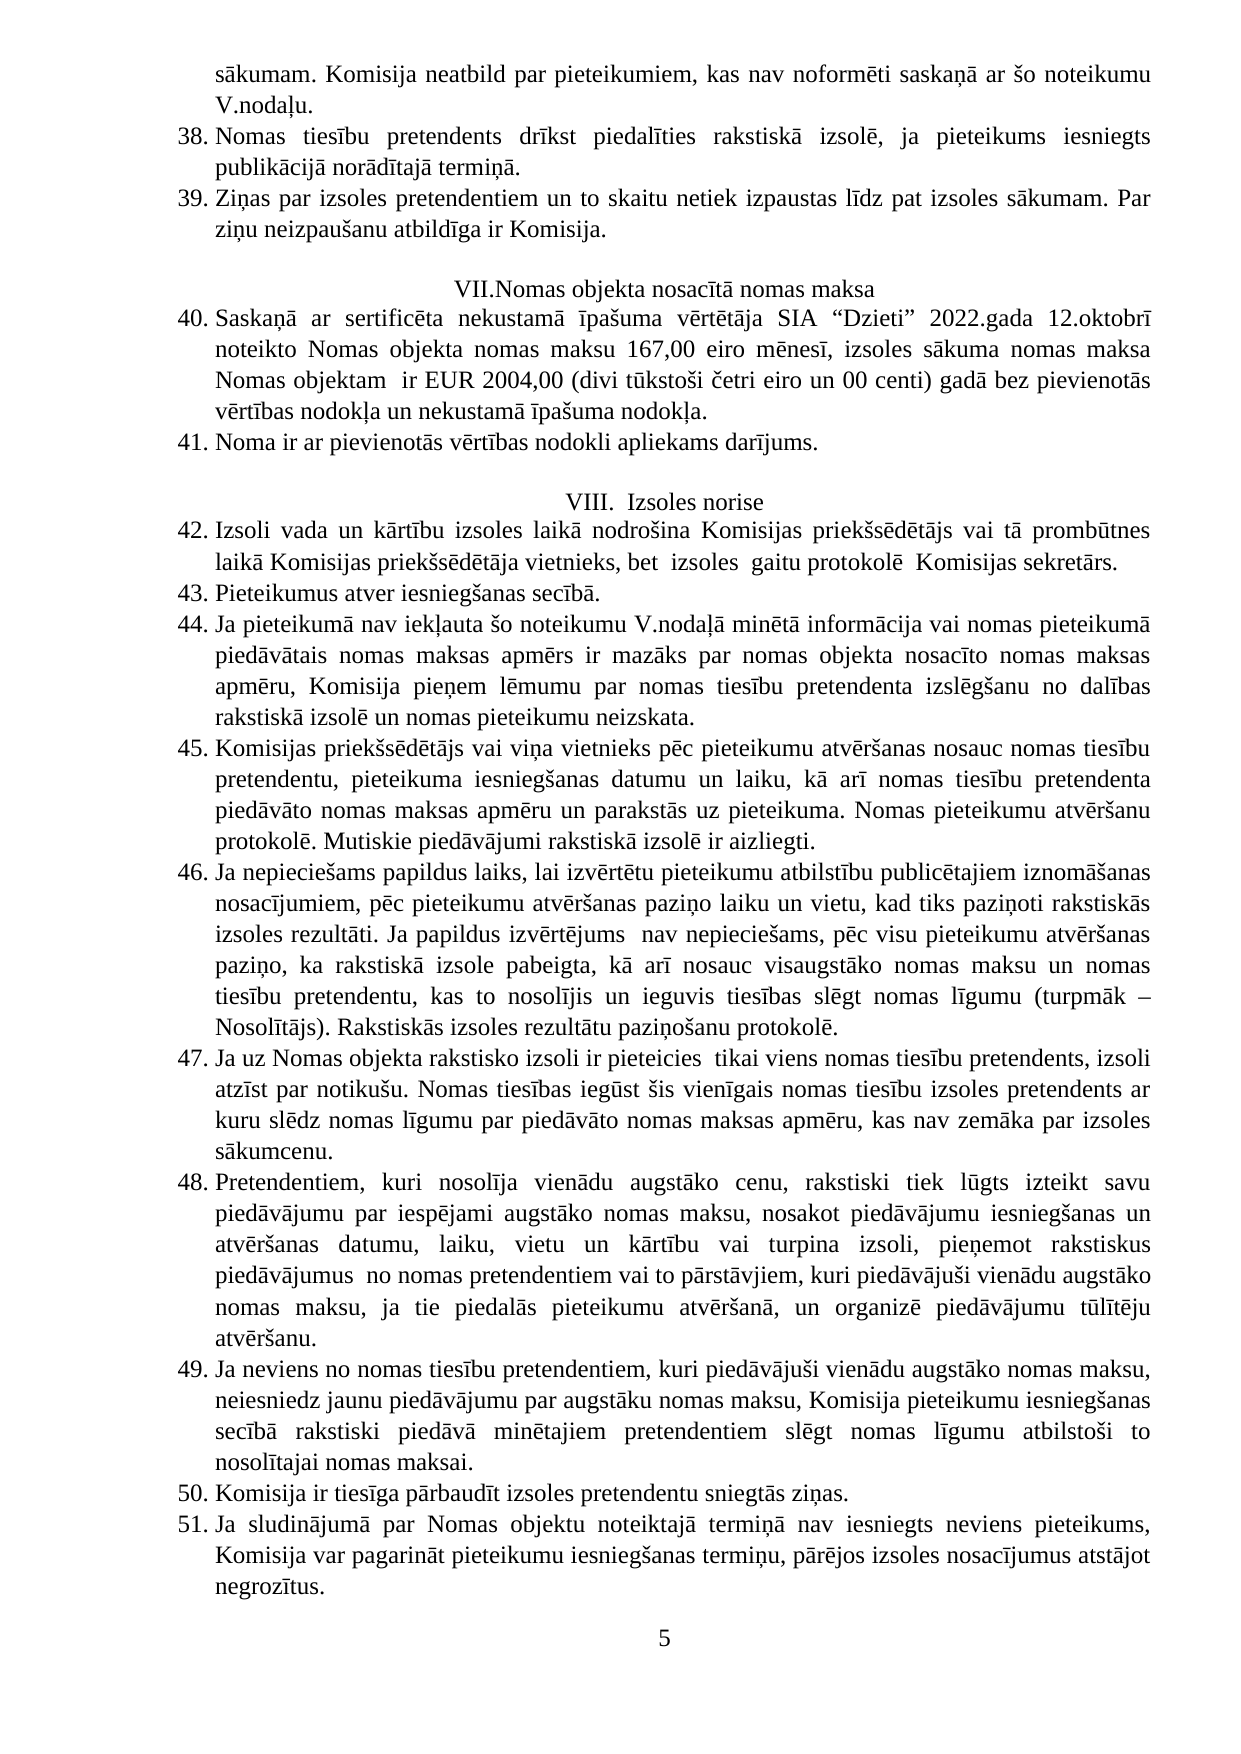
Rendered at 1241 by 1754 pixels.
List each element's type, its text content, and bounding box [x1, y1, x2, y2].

list Komisija ir tiesīga pārbaudīt izsoles pretendentu sniegtās ziņas. [177, 1478, 1152, 1507]
list Ja pieteikumā nav iekļauta šo noteikumu V.nodaļā minētā informācija vai nomas pieteikumā piedāvātais nomas maksas apmērs ir mazāks par nomas objekta nosacīto nomas maksas apmēru, Komisija pieņem lēmumu par nomas tiesību pretendenta izslēgšanu no dalības rakstiskā izsolē un nomas pieteikumu neizskata. [177, 609, 1152, 731]
list Ja neviens no nomas tiesību pretendentiem, kuri piedāvājuši vienādu augstāko nomas maksu, neiesniedz jaunu piedāvājumu par augstāku nomas maksu, Komisija pieteikumu iesniegšanas secībā rakstiski piedāvā minētajiem pretendentiem slēgt nomas līgumu atbilstoši to nosolītajai nomas maksai. [177, 1354, 1152, 1476]
list Ja nepieciešams papildus laiks, lai izvērtētu pieteikumu atbilstību publicētajiem iznomāšanas nosacījumiem, pēc pieteikumu atvēršanas paziņo laiku un vietu, kad tiks paziņoti rakstiskās izsoles rezultāti. Ja papildus izvērtējums nav nepieciešams, pēc visu pieteikumu atvēršanas paziņo, ka rakstiskā izsole pabeigta, kā arī nosauc visaugstāko nomas maksu un nomas tiesību pretendentu, kas to nosolījis un ieguvis tiesības slēgt nomas līgumu (turpmāk – Nosolītājs). Rakstiskās izsoles rezultātu paziņošanu protokolē. [177, 857, 1152, 1041]
list Izsoli vada un kārtību izsoles laikā nodrošina Komisijas priekšsēdētājs vai tā prombūtnes laikā Komisijas priekšsēdētāja vietnieks, bet izsoles gaitu protokolē Komisijas sekretārs. [177, 516, 1152, 575]
list Pretendentiem, kuri nosolīja vienādu augstāko cenu, rakstiski tiek lūgts izteikt savu piedāvājumu par iespējami augstāko nomas maksu, nosakot piedāvājumu iesniegšanas un atvēršanas datumu, laiku, vietu un kārtību vai turpina izsoli, pieņemot rakstiskus piedāvājumus no nomas pretendentiem vai to pārstāvjiem, kuri piedāvājuši vienādu augstāko nomas maksu, ja tie piedalās pieteikumu atvēršanā, un organizē piedāvājumu tūlītēju atvēršanu. [177, 1167, 1152, 1351]
list Ziņas par izsoles pretendentiem un to skaitu netiek izpaustas līdz pat izsoles sākumam. Par ziņu neizpaušanu atbildīga ir Komisija. [177, 183, 1152, 243]
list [177, 59, 1152, 119]
list Saskaņā ar sertificēta nekustamā īpašuma vērtētāja SIA “Dzieti” 2022.gada 12.oktobrī noteikto Nomas objekta nomas maksu 167,00 eiro mēnesī, izsoles sākuma nomas maksa Nomas objektam ir EUR 2004,00 (divi tūkstoši četri eiro un 00 centi) gadā bez pievienotās vērtības nodokļa un nekustamā īpašuma nodokļa. [177, 303, 1152, 425]
list Ja sludinājumā par Nomas objektu noteiktajā termiņā nav iesniegts neviens pieteikums, Komisija var pagarināt pieteikumu iesniegšanas termiņu, pārējos izsoles nosacījumus atstājot negrozītus. [177, 1509, 1152, 1600]
list Nomas tiesību pretendents drīkst piedalīties rakstiskā izsolē, ja pieteikums iesniegts publikācijā norādītajā termiņā. [177, 121, 1152, 181]
list Noma ir ar pievienotās vērtības nodokli apliekams darījums. [177, 427, 1152, 456]
list Ja uz Nomas objekta rakstisko izsoli ir pieteicies tikai viens nomas tiesību pretendents, izsoli atzīst par notikušu. Nomas tiesības iegūst šis vienīgais nomas tiesību izsoles pretendents ar kuru slēdz nomas līgumu par piedāvāto nomas maksas apmēru, kas nav zemāka par izsoles sākumcenu. [177, 1043, 1152, 1165]
list Pieteikumus atver iesniegšanas secībā. [177, 578, 1152, 606]
list Komisijas priekšsēdētājs vai viņa vietnieks pēc pieteikumu atvēršanas nosauc nomas tiesību pretendentu, pieteikuma iesniegšanas datumu un laiku, kā arī nomas tiesību pretendenta piedāvāto nomas maksas apmēru un parakstās uz pieteikuma. Nomas pieteikumu atvēršanu protokolē. Mutiskie piedāvājumi rakstiskā izsolē ir aizliegti. [177, 733, 1152, 855]
text VII.Nomas objekta nosacītā nomas maksa [177, 274, 1152, 303]
text VIII. Izsoles norise [177, 487, 1152, 516]
